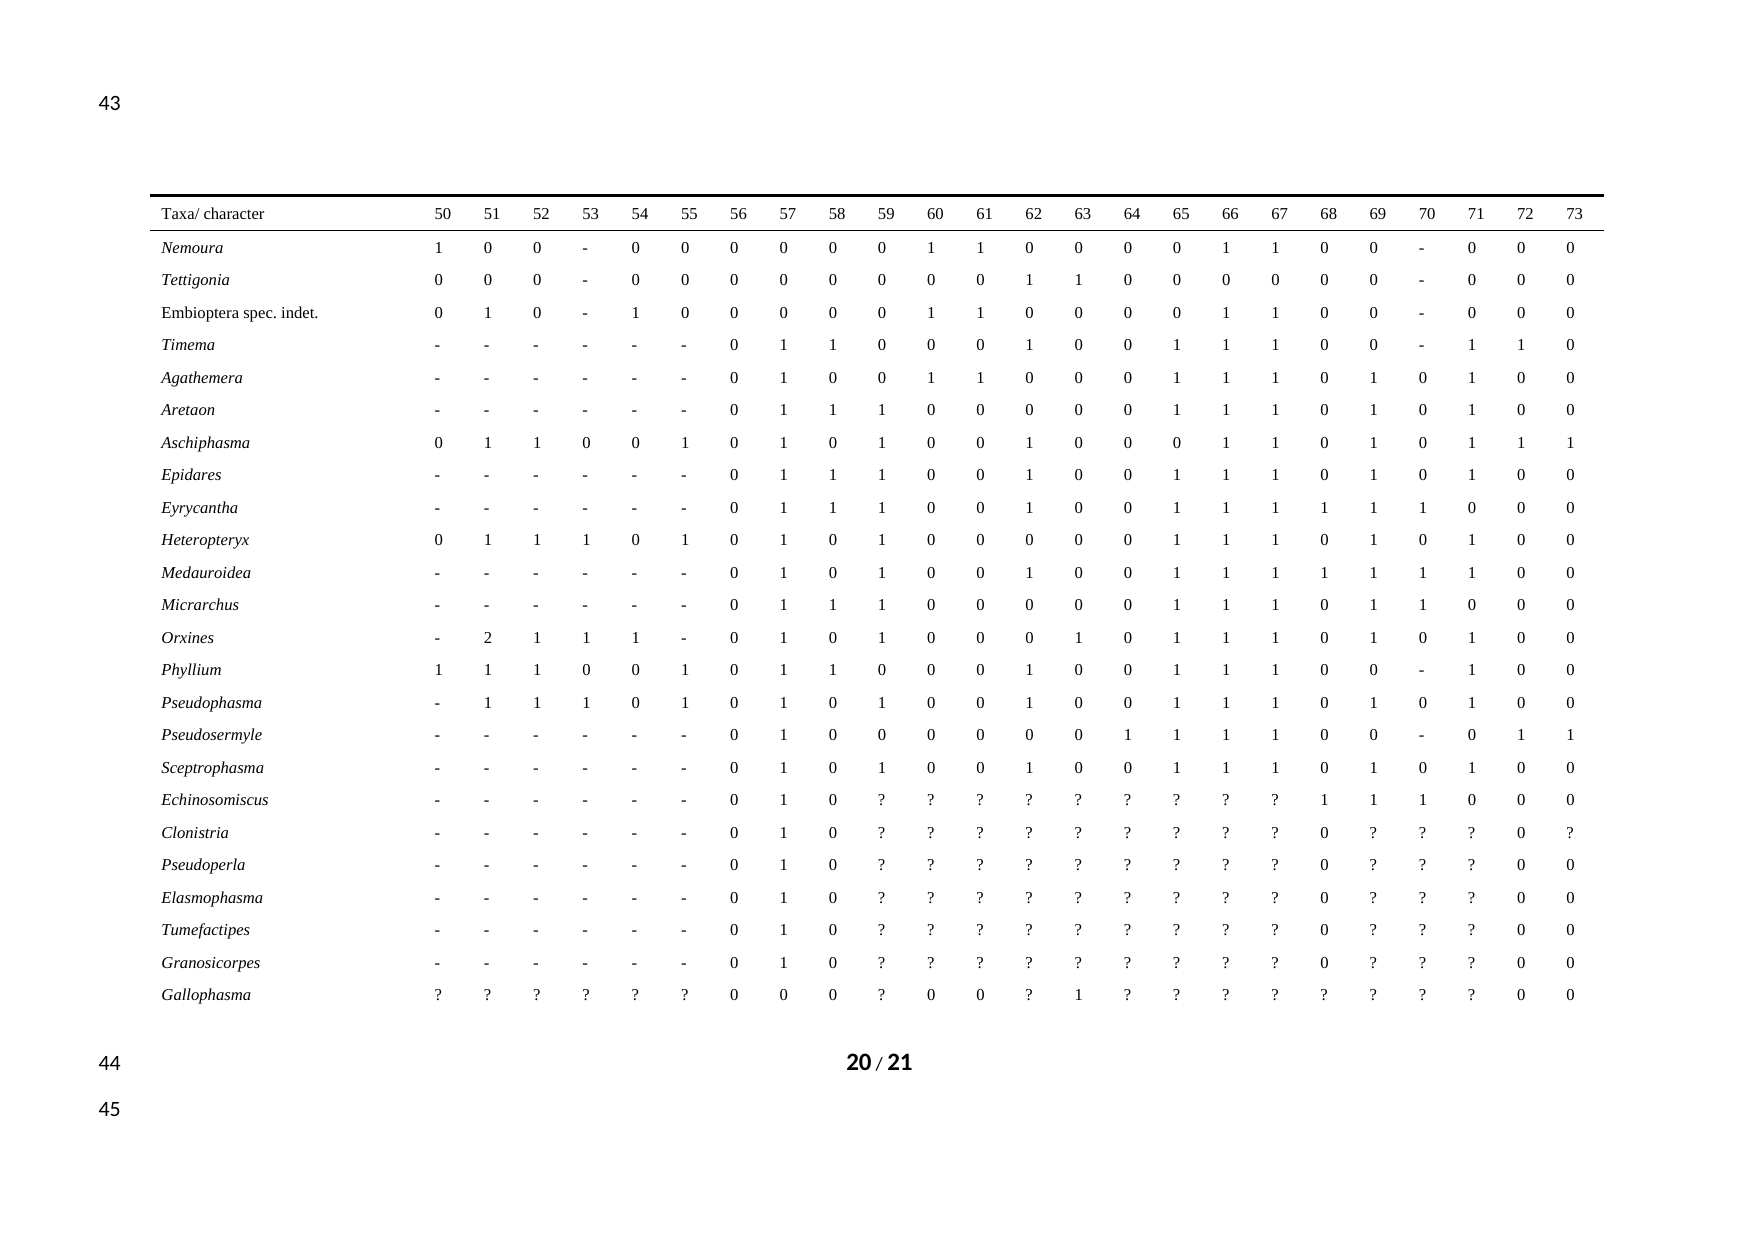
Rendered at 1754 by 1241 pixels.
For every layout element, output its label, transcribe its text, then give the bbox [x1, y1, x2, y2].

table_cell - [670, 783, 719, 816]
table_cell 0 [1161, 426, 1211, 458]
table_cell 0 [1014, 588, 1063, 621]
table_cell 0 [1506, 361, 1555, 393]
table_cell 0 [866, 296, 916, 328]
table_cell Epidares [150, 458, 423, 491]
table_cell ? [1555, 816, 1604, 848]
table_cell - [670, 621, 719, 653]
table_cell - [620, 458, 669, 491]
table_cell 0 [1112, 263, 1161, 296]
table_cell Pseudophasma [150, 686, 423, 718]
table_cell 1 [571, 523, 620, 556]
table_cell Timema [150, 328, 423, 361]
table_cell 1 [866, 426, 916, 458]
table_cell 0 [1506, 458, 1555, 491]
table_cell 0 [1063, 393, 1112, 426]
table_cell - [522, 848, 571, 881]
table_cell - [620, 816, 669, 848]
table_cell 1 [1112, 718, 1161, 751]
table_cell 1 [866, 491, 916, 523]
table_cell 0 [571, 426, 620, 458]
table_cell 1 [1358, 556, 1407, 588]
table_cell 1 [1211, 588, 1260, 621]
table_cell 1 [522, 426, 571, 458]
table_cell 1 [817, 328, 866, 361]
table_cell 1 [1014, 458, 1063, 491]
table_cell 0 [719, 653, 768, 686]
table_cell 1 [1407, 588, 1456, 621]
table_cell 0 [1112, 751, 1161, 783]
table_cell 0 [670, 296, 719, 328]
table_cell - [423, 588, 472, 621]
table_cell 0 [817, 263, 866, 296]
table_cell 0 [1407, 686, 1456, 718]
table_cell ? [916, 783, 965, 816]
table_cell 1 [1555, 718, 1604, 751]
table_cell - [472, 393, 522, 426]
table_header 60 [916, 197, 965, 230]
table_cell 0 [1555, 621, 1604, 653]
table_cell 1 [1260, 718, 1309, 751]
table_cell - [571, 361, 620, 393]
table_cell ? [965, 783, 1014, 816]
table_cell 0 [1014, 296, 1063, 328]
table_cell 0 [1358, 328, 1407, 361]
table_cell 0 [1506, 491, 1555, 523]
table_cell 0 [423, 523, 472, 556]
table_header 73 [1555, 197, 1604, 230]
table_cell 0 [1309, 263, 1358, 296]
table_cell 0 [1506, 621, 1555, 653]
table_cell - [522, 556, 571, 588]
table_cell 0 [719, 523, 768, 556]
table_cell 0 [1506, 296, 1555, 328]
table_cell 0 [1407, 458, 1456, 491]
table_cell 1 [670, 653, 719, 686]
table_cell ? [916, 816, 965, 848]
table_cell - [472, 491, 522, 523]
table_cell 1 [866, 686, 916, 718]
table_cell Aretaon [150, 393, 423, 426]
table_cell Agathemera [150, 361, 423, 393]
table_cell 1 [1506, 328, 1555, 361]
table_cell 0 [1063, 491, 1112, 523]
table_cell 1 [1211, 686, 1260, 718]
table_cell 0 [472, 231, 522, 263]
table_cell 0 [1063, 296, 1112, 328]
table_cell 1 [817, 393, 866, 426]
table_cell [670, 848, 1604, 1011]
table_cell Echinosomiscus [150, 783, 423, 816]
table_cell 1 [768, 621, 817, 653]
table_cell 1 [1161, 523, 1211, 556]
table_cell 1 [768, 588, 817, 621]
table_cell 0 [916, 458, 965, 491]
table_cell 0 [1112, 296, 1161, 328]
table_cell ? [1112, 848, 1161, 881]
table_cell 1 [1161, 393, 1211, 426]
table_cell 0 [965, 263, 1014, 296]
table_cell 1 [1456, 523, 1506, 556]
table_cell Aschiphasma [150, 426, 423, 458]
table_cell 0 [1063, 231, 1112, 263]
table_cell 0 [1456, 491, 1506, 523]
table_cell - [423, 783, 472, 816]
table_header Taxa/ character [150, 197, 423, 230]
table_cell 0 [1407, 393, 1456, 426]
table_cell 1 [866, 556, 916, 588]
table_cell ? [1063, 848, 1112, 881]
table_cell - [423, 816, 472, 848]
table_cell 0 [670, 263, 719, 296]
table_cell 1 [1211, 621, 1260, 653]
table_cell 0 [965, 458, 1014, 491]
table_cell - [620, 393, 669, 426]
table_cell 0 [620, 523, 669, 556]
table_cell 0 [1555, 491, 1604, 523]
table_cell 0 [1063, 556, 1112, 588]
table_cell 0 [1407, 523, 1456, 556]
table_cell 0 [1063, 751, 1112, 783]
table_cell 1 [1161, 751, 1211, 783]
table_cell 1 [768, 393, 817, 426]
table_cell 0 [719, 426, 768, 458]
table_cell - [571, 556, 620, 588]
table_cell 1 [1161, 491, 1211, 523]
table_cell ? [1014, 848, 1063, 881]
table_cell 0 [817, 621, 866, 653]
table_cell - [571, 263, 620, 296]
table_cell 0 [866, 328, 916, 361]
table_cell 1 [472, 523, 522, 556]
table_cell ? [965, 848, 1014, 881]
table_cell 1 [1358, 393, 1407, 426]
table_cell ? [1456, 816, 1506, 848]
table_cell 1 [1260, 491, 1309, 523]
table_cell 0 [866, 231, 916, 263]
table_header 65 [1161, 197, 1211, 230]
table_cell 0 [1456, 296, 1506, 328]
table_cell - [423, 556, 472, 588]
table_header 68 [1309, 197, 1358, 230]
table_cell 0 [817, 816, 866, 848]
table_cell Sceptrophasma [150, 751, 423, 783]
table_cell 0 [817, 426, 866, 458]
table_header 57 [768, 197, 817, 230]
table_cell 0 [1555, 686, 1604, 718]
table_header 53 [571, 197, 620, 230]
table_header 67 [1260, 197, 1309, 230]
table_cell 0 [817, 296, 866, 328]
table_cell 0 [1063, 328, 1112, 361]
table_cell 0 [1063, 653, 1112, 686]
table_cell 1 [1211, 458, 1260, 491]
table_cell 1 [670, 523, 719, 556]
table_cell 0 [1309, 361, 1358, 393]
table_cell 1 [1358, 491, 1407, 523]
table_cell 0 [916, 328, 965, 361]
table_cell 0 [719, 296, 768, 328]
table_cell 0 [965, 491, 1014, 523]
table_cell 0 [1555, 458, 1604, 491]
table_cell 0 [1358, 231, 1407, 263]
table_cell 1 [1358, 621, 1407, 653]
table_cell - [423, 491, 472, 523]
table_cell - [620, 328, 669, 361]
table_cell 1 [1407, 491, 1456, 523]
table_cell 1 [472, 426, 522, 458]
table_cell 0 [768, 296, 817, 328]
table_cell - [571, 783, 620, 816]
table_cell 1 [768, 556, 817, 588]
table_cell 0 [1014, 361, 1063, 393]
table_cell 0 [1506, 556, 1555, 588]
table_cell Phyllium [150, 653, 423, 686]
table_cell - [670, 816, 719, 848]
table_cell 2 [472, 621, 522, 653]
table_cell 0 [1555, 588, 1604, 621]
table_cell 0 [1014, 718, 1063, 751]
table_cell 0 [965, 328, 1014, 361]
table_cell - [670, 328, 719, 361]
table_cell 1 [1260, 686, 1309, 718]
table_cell - [423, 621, 472, 653]
table_cell ? [916, 848, 965, 881]
table_cell 1 [768, 751, 817, 783]
table_cell 0 [1063, 426, 1112, 458]
table_cell 0 [1456, 588, 1506, 621]
table_cell 0 [1309, 816, 1358, 848]
table_cell 0 [866, 263, 916, 296]
table_cell 0 [817, 556, 866, 588]
table_cell - [423, 328, 472, 361]
table_cell 0 [719, 361, 768, 393]
table_cell Eyrycantha [150, 491, 423, 523]
table_cell ? [866, 848, 916, 881]
table_cell 0 [620, 653, 669, 686]
table_cell 0 [916, 686, 965, 718]
table_cell 0 [1309, 458, 1358, 491]
table_cell 0 [719, 231, 768, 263]
table_cell 1 [1014, 426, 1063, 458]
table_cell 1 [768, 653, 817, 686]
table_cell 0 [1358, 653, 1407, 686]
table_cell 0 [719, 263, 768, 296]
table_cell 0 [1161, 263, 1211, 296]
table_cell - [423, 393, 472, 426]
table_cell - [571, 816, 620, 848]
table_cell 0 [719, 458, 768, 491]
table_cell 0 [866, 361, 916, 393]
table_cell 1 [1211, 523, 1260, 556]
table_cell ? [866, 783, 916, 816]
table_cell - [670, 491, 719, 523]
table_cell 0 [1506, 231, 1555, 263]
table_cell 1 [1211, 718, 1260, 751]
table_cell - [522, 783, 571, 816]
table_cell 0 [1309, 686, 1358, 718]
table_cell 1 [965, 231, 1014, 263]
table_cell 0 [1112, 426, 1161, 458]
table_cell 0 [1112, 231, 1161, 263]
table_cell - [571, 231, 620, 263]
table_cell 0 [1506, 751, 1555, 783]
table_cell 0 [817, 718, 866, 751]
table_cell 1 [866, 621, 916, 653]
table_cell - [472, 718, 522, 751]
table_cell - [522, 491, 571, 523]
table_cell - [620, 848, 669, 881]
table_cell 1 [1407, 783, 1456, 816]
table_cell 0 [1309, 621, 1358, 653]
table_cell ? [1260, 816, 1309, 848]
table_header 59 [866, 197, 916, 230]
table_cell 1 [1456, 621, 1506, 653]
table_cell 1 [1161, 458, 1211, 491]
table_cell 0 [1555, 296, 1604, 328]
table_cell - [1407, 653, 1456, 686]
table_cell 1 [916, 361, 965, 393]
table_cell 0 [1456, 718, 1506, 751]
table_cell 0 [620, 426, 669, 458]
table_cell - [522, 816, 571, 848]
table_cell ? [965, 816, 1014, 848]
table_cell 1 [1260, 296, 1309, 328]
table_cell 0 [1014, 523, 1063, 556]
table_cell 1 [1358, 783, 1407, 816]
table_cell ? [1358, 816, 1407, 848]
table_cell - [522, 393, 571, 426]
table_cell Micrarchus [150, 588, 423, 621]
table_cell 0 [1063, 361, 1112, 393]
table_cell 1 [1211, 653, 1260, 686]
table_cell 0 [817, 231, 866, 263]
table_cell 1 [1014, 556, 1063, 588]
table_cell 0 [965, 393, 1014, 426]
table_cell - [620, 361, 669, 393]
table_cell - [670, 361, 719, 393]
table_cell 1 [1407, 556, 1456, 588]
table_cell 1 [1014, 751, 1063, 783]
table_cell 1 [768, 718, 817, 751]
table_cell 1 [522, 686, 571, 718]
table_cell 1 [1211, 361, 1260, 393]
table_cell 1 [768, 328, 817, 361]
table_cell 0 [1407, 621, 1456, 653]
table_cell 0 [1456, 231, 1506, 263]
table_cell 0 [1112, 393, 1161, 426]
table_header 72 [1506, 197, 1555, 230]
table_cell - [571, 848, 620, 881]
table_cell 0 [620, 686, 669, 718]
table_cell 0 [719, 686, 768, 718]
table_cell 1 [866, 588, 916, 621]
table_cell ? [1112, 783, 1161, 816]
table_cell 1 [768, 816, 817, 848]
table_cell 1 [1358, 426, 1407, 458]
table_cell 0 [817, 848, 866, 881]
table_cell 0 [719, 588, 768, 621]
table_header 61 [965, 197, 1014, 230]
table_cell 0 [1260, 263, 1309, 296]
table_cell 0 [719, 718, 768, 751]
table_cell ? [1063, 816, 1112, 848]
table_cell 1 [1456, 361, 1506, 393]
table_cell - [620, 783, 669, 816]
table_cell 1 [1211, 231, 1260, 263]
table_cell 0 [472, 263, 522, 296]
table_cell ? [1211, 816, 1260, 848]
table_cell - [472, 783, 522, 816]
table_cell ? [1407, 816, 1456, 848]
table_cell 1 [1014, 491, 1063, 523]
table_cell 1 [768, 686, 817, 718]
table_cell 1 [1211, 296, 1260, 328]
table_cell 1 [916, 231, 965, 263]
table_cell 1 [522, 621, 571, 653]
table_cell 0 [670, 231, 719, 263]
table_cell - [571, 328, 620, 361]
table_cell 1 [1456, 426, 1506, 458]
table_cell 1 [1456, 458, 1506, 491]
table_cell - [522, 361, 571, 393]
table_cell 1 [1161, 653, 1211, 686]
table_cell ? [1211, 783, 1260, 816]
table_cell 0 [1555, 523, 1604, 556]
table_cell 0 [965, 686, 1014, 718]
table_header 58 [817, 197, 866, 230]
table_cell 0 [1407, 426, 1456, 458]
table_cell 1 [1260, 588, 1309, 621]
table_cell 1 [472, 653, 522, 686]
table_cell 0 [1555, 653, 1604, 686]
table_cell 0 [965, 426, 1014, 458]
table_cell 1 [472, 296, 522, 328]
table_cell 0 [1112, 588, 1161, 621]
table_cell 1 [1309, 556, 1358, 588]
table_cell 0 [522, 296, 571, 328]
table_cell - [1407, 718, 1456, 751]
table_cell 0 [866, 653, 916, 686]
table_cell 1 [1456, 653, 1506, 686]
table_cell 1 [1260, 361, 1309, 393]
table_cell - [423, 361, 472, 393]
table_cell - [1407, 328, 1456, 361]
table_cell 0 [1161, 231, 1211, 263]
table_cell 0 [965, 621, 1014, 653]
table_cell 1 [817, 458, 866, 491]
table_cell 0 [1555, 361, 1604, 393]
table_cell 0 [1112, 491, 1161, 523]
table_cell - [670, 718, 719, 751]
table_cell 0 [1309, 751, 1358, 783]
table_cell 0 [817, 686, 866, 718]
table_cell 0 [916, 426, 965, 458]
table_cell 0 [1407, 751, 1456, 783]
table_cell 0 [1112, 686, 1161, 718]
table_cell - [472, 556, 522, 588]
table_cell 1 [1456, 686, 1506, 718]
table_cell - [423, 718, 472, 751]
table_cell ? [1112, 816, 1161, 848]
table_cell - [472, 588, 522, 621]
table_cell 0 [1063, 458, 1112, 491]
table_cell 0 [1309, 231, 1358, 263]
table_cell 0 [768, 231, 817, 263]
table_cell - [423, 848, 472, 881]
table_cell - [472, 458, 522, 491]
table_cell 0 [1112, 458, 1161, 491]
table_cell 1 [768, 491, 817, 523]
table_cell 1 [1456, 556, 1506, 588]
table_cell 1 [1260, 653, 1309, 686]
table_cell 1 [620, 296, 669, 328]
table_cell 1 [1260, 523, 1309, 556]
table_cell Heteropteryx [150, 523, 423, 556]
table_cell Embioptera spec. indet. [150, 296, 423, 328]
table_cell ? [1014, 783, 1063, 816]
table_cell 1 [916, 296, 965, 328]
table_cell Medauroidea [150, 556, 423, 588]
table_cell 0 [1555, 556, 1604, 588]
table_cell 1 [1211, 393, 1260, 426]
table_cell 0 [719, 328, 768, 361]
table_cell 1 [965, 361, 1014, 393]
table_cell 1 [1161, 686, 1211, 718]
table_cell - [472, 751, 522, 783]
table_cell 1 [1358, 686, 1407, 718]
table_cell 0 [1309, 426, 1358, 458]
table_cell 0 [965, 523, 1014, 556]
table_cell 0 [916, 621, 965, 653]
table_cell 0 [1014, 231, 1063, 263]
table_cell ? [1063, 783, 1112, 816]
table_cell 1 [1014, 263, 1063, 296]
table_header 63 [1063, 197, 1112, 230]
table_cell 0 [916, 653, 965, 686]
table_cell 0 [719, 783, 768, 816]
table_cell 0 [1555, 393, 1604, 426]
table_cell 0 [571, 653, 620, 686]
table_cell 0 [1063, 686, 1112, 718]
table_cell 0 [1555, 231, 1604, 263]
table_header 51 [472, 197, 522, 230]
table_header 66 [1211, 197, 1260, 230]
table_cell 1 [571, 621, 620, 653]
table_cell 0 [1112, 621, 1161, 653]
table_cell Orxines [150, 621, 423, 653]
table_cell 1 [866, 458, 916, 491]
table_cell Pseudoperla [150, 848, 423, 881]
table_cell 0 [1506, 393, 1555, 426]
table_cell 1 [1358, 458, 1407, 491]
table_header 70 [1407, 197, 1456, 230]
table_cell 0 [817, 783, 866, 816]
table_cell 0 [1309, 718, 1358, 751]
table_cell - [1407, 231, 1456, 263]
table_cell 1 [1014, 328, 1063, 361]
table_cell 0 [719, 751, 768, 783]
table_cell 1 [1506, 718, 1555, 751]
table_cell 0 [1506, 816, 1555, 848]
table_cell ? [1161, 783, 1211, 816]
table_cell 1 [423, 231, 472, 263]
table_cell - [522, 328, 571, 361]
table_cell 0 [1112, 328, 1161, 361]
table_cell 1 [670, 686, 719, 718]
table_cell ? [1260, 783, 1309, 816]
table_cell - [571, 751, 620, 783]
table_cell - [472, 328, 522, 361]
table_cell 1 [1555, 426, 1604, 458]
table_cell 1 [1456, 751, 1506, 783]
table_cell 1 [423, 653, 472, 686]
table_cell 0 [1555, 263, 1604, 296]
table_cell 0 [965, 556, 1014, 588]
table_cell 1 [1358, 523, 1407, 556]
table_cell 1 [1161, 556, 1211, 588]
table_cell 0 [1309, 328, 1358, 361]
table_cell 1 [1014, 686, 1063, 718]
table_cell 0 [522, 231, 571, 263]
table_header 54 [620, 197, 669, 230]
table_cell 0 [719, 393, 768, 426]
table_cell 0 [1555, 783, 1604, 816]
table_cell 1 [1260, 458, 1309, 491]
table_cell 0 [916, 751, 965, 783]
table_cell 1 [817, 653, 866, 686]
table_cell 0 [1506, 588, 1555, 621]
table_cell 0 [965, 588, 1014, 621]
table_cell 0 [1555, 751, 1604, 783]
table_cell 0 [1112, 556, 1161, 588]
table_cell 1 [768, 361, 817, 393]
table_cell 0 [916, 523, 965, 556]
table_cell 0 [1309, 296, 1358, 328]
table_cell 0 [965, 653, 1014, 686]
table_cell 0 [522, 263, 571, 296]
table_cell - [522, 458, 571, 491]
table_cell 0 [866, 718, 916, 751]
table_cell 0 [916, 588, 965, 621]
table_cell 0 [1161, 296, 1211, 328]
table_cell 1 [1063, 621, 1112, 653]
table_header 50 [423, 197, 472, 230]
table_cell 1 [1260, 328, 1309, 361]
table_cell 0 [1506, 263, 1555, 296]
table_cell 1 [866, 393, 916, 426]
table_cell 0 [719, 816, 768, 848]
table_header 64 [1112, 197, 1161, 230]
table_cell 1 [768, 783, 817, 816]
table_cell 1 [472, 686, 522, 718]
table_cell 1 [965, 296, 1014, 328]
table_cell - [670, 751, 719, 783]
table_cell 0 [916, 556, 965, 588]
table_header 52 [522, 197, 571, 230]
table_cell Tettigonia [150, 263, 423, 296]
table_header 55 [670, 197, 719, 230]
table_cell 0 [916, 393, 965, 426]
table_cell 1 [768, 458, 817, 491]
table_cell - [522, 588, 571, 621]
table_cell 0 [719, 491, 768, 523]
table_cell 0 [768, 263, 817, 296]
table_cell 1 [866, 523, 916, 556]
table_cell 0 [817, 523, 866, 556]
table_cell 0 [1555, 328, 1604, 361]
table_cell - [571, 393, 620, 426]
table_cell 0 [719, 848, 768, 881]
table_cell 1 [1211, 751, 1260, 783]
table_cell - [472, 816, 522, 848]
table_cell - [620, 718, 669, 751]
table_cell 1 [1309, 783, 1358, 816]
table_cell 0 [1014, 621, 1063, 653]
table_cell 1 [1260, 556, 1309, 588]
table_cell 0 [1112, 523, 1161, 556]
table_cell 0 [1407, 361, 1456, 393]
table_cell ? [1161, 816, 1211, 848]
table_cell 1 [1211, 556, 1260, 588]
table_cell 0 [817, 361, 866, 393]
table_cell 1 [1211, 426, 1260, 458]
table_cell - [522, 751, 571, 783]
table_cell ? [866, 816, 916, 848]
table_cell 1 [1456, 328, 1506, 361]
table_cell 0 [1309, 523, 1358, 556]
table_cell 1 [768, 523, 817, 556]
table_cell 0 [1112, 361, 1161, 393]
table_cell - [620, 751, 669, 783]
table_cell 1 [866, 751, 916, 783]
table_cell 1 [1014, 653, 1063, 686]
table_cell - [423, 686, 472, 718]
table_cell - [571, 718, 620, 751]
table_cell 1 [1161, 718, 1211, 751]
table_cell 0 [423, 426, 472, 458]
table_cell 0 [620, 231, 669, 263]
table_cell - [620, 556, 669, 588]
table_header 71 [1456, 197, 1506, 230]
table_cell 0 [1112, 653, 1161, 686]
table_cell - [670, 848, 719, 881]
table_cell - [670, 588, 719, 621]
table_cell - [522, 718, 571, 751]
table_cell 1 [1260, 426, 1309, 458]
table_cell 0 [1063, 588, 1112, 621]
table_cell 1 [817, 588, 866, 621]
table_cell 0 [1506, 783, 1555, 816]
table_cell Nemoura [150, 231, 423, 263]
table_cell 0 [916, 263, 965, 296]
table_cell 1 [1358, 361, 1407, 393]
table_cell - [670, 458, 719, 491]
table_cell 0 [1358, 263, 1407, 296]
table_cell 1 [670, 426, 719, 458]
table_cell 0 [965, 718, 1014, 751]
table_cell 1 [1358, 588, 1407, 621]
table_cell 0 [719, 556, 768, 588]
table_cell 0 [1506, 523, 1555, 556]
table_cell - [423, 751, 472, 783]
table_cell 0 [1063, 718, 1112, 751]
table_cell 0 [1063, 523, 1112, 556]
table_cell 0 [423, 263, 472, 296]
table_cell - [670, 556, 719, 588]
table_cell - [620, 491, 669, 523]
table_cell 1 [1358, 751, 1407, 783]
table_cell 1 [1260, 393, 1309, 426]
table_cell 1 [768, 426, 817, 458]
table_cell 0 [916, 491, 965, 523]
table_cell 1 [1506, 426, 1555, 458]
table_cell 0 [1309, 393, 1358, 426]
table_cell 0 [1456, 263, 1506, 296]
table_cell 0 [423, 296, 472, 328]
table_cell 1 [1456, 393, 1506, 426]
table_cell Pseudosermyle [150, 718, 423, 751]
table_cell 0 [1456, 783, 1506, 816]
table_cell - [571, 296, 620, 328]
table_cell 0 [1211, 263, 1260, 296]
table_cell 0 [1358, 296, 1407, 328]
table_cell ? [1014, 816, 1063, 848]
table_header 56 [719, 197, 768, 230]
table_cell 1 [1161, 361, 1211, 393]
table_cell 0 [1506, 686, 1555, 718]
table_cell - [620, 588, 669, 621]
table_header 62 [1014, 197, 1063, 230]
table_cell 1 [571, 686, 620, 718]
table_cell 0 [620, 263, 669, 296]
table_cell 1 [522, 653, 571, 686]
table_cell 1 [1260, 751, 1309, 783]
table_cell 1 [620, 621, 669, 653]
table_cell 1 [1161, 621, 1211, 653]
table_cell 0 [965, 751, 1014, 783]
table_cell - [423, 458, 472, 491]
table_cell 1 [817, 491, 866, 523]
table_cell - [1407, 263, 1456, 296]
table_cell 1 [768, 848, 817, 881]
table_header 69 [1358, 197, 1407, 230]
table_cell - [571, 491, 620, 523]
table_cell 0 [1309, 653, 1358, 686]
table_cell 1 [1309, 491, 1358, 523]
table_cell 0 [1014, 393, 1063, 426]
table_cell 1 [1161, 588, 1211, 621]
table_cell 1 [1211, 491, 1260, 523]
table_cell - [472, 848, 522, 881]
table_cell 0 [1506, 653, 1555, 686]
table_cell - [670, 393, 719, 426]
table_cell 1 [1260, 621, 1309, 653]
table_cell - [571, 588, 620, 621]
table_cell 1 [1211, 328, 1260, 361]
table_cell ? [1211, 848, 1260, 881]
table_cell 1 [522, 523, 571, 556]
table_cell ? [1161, 848, 1211, 881]
table_cell - [1407, 296, 1456, 328]
table_cell - [472, 361, 522, 393]
table_cell Clonistria [150, 816, 423, 848]
table_cell 1 [1260, 231, 1309, 263]
table_cell 0 [1309, 588, 1358, 621]
table_cell 0 [1358, 718, 1407, 751]
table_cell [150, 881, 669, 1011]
table_cell - [571, 458, 620, 491]
table_cell 0 [817, 751, 866, 783]
table_cell 1 [1063, 263, 1112, 296]
table_cell 0 [916, 718, 965, 751]
table_cell 1 [1161, 328, 1211, 361]
table_cell 0 [719, 621, 768, 653]
